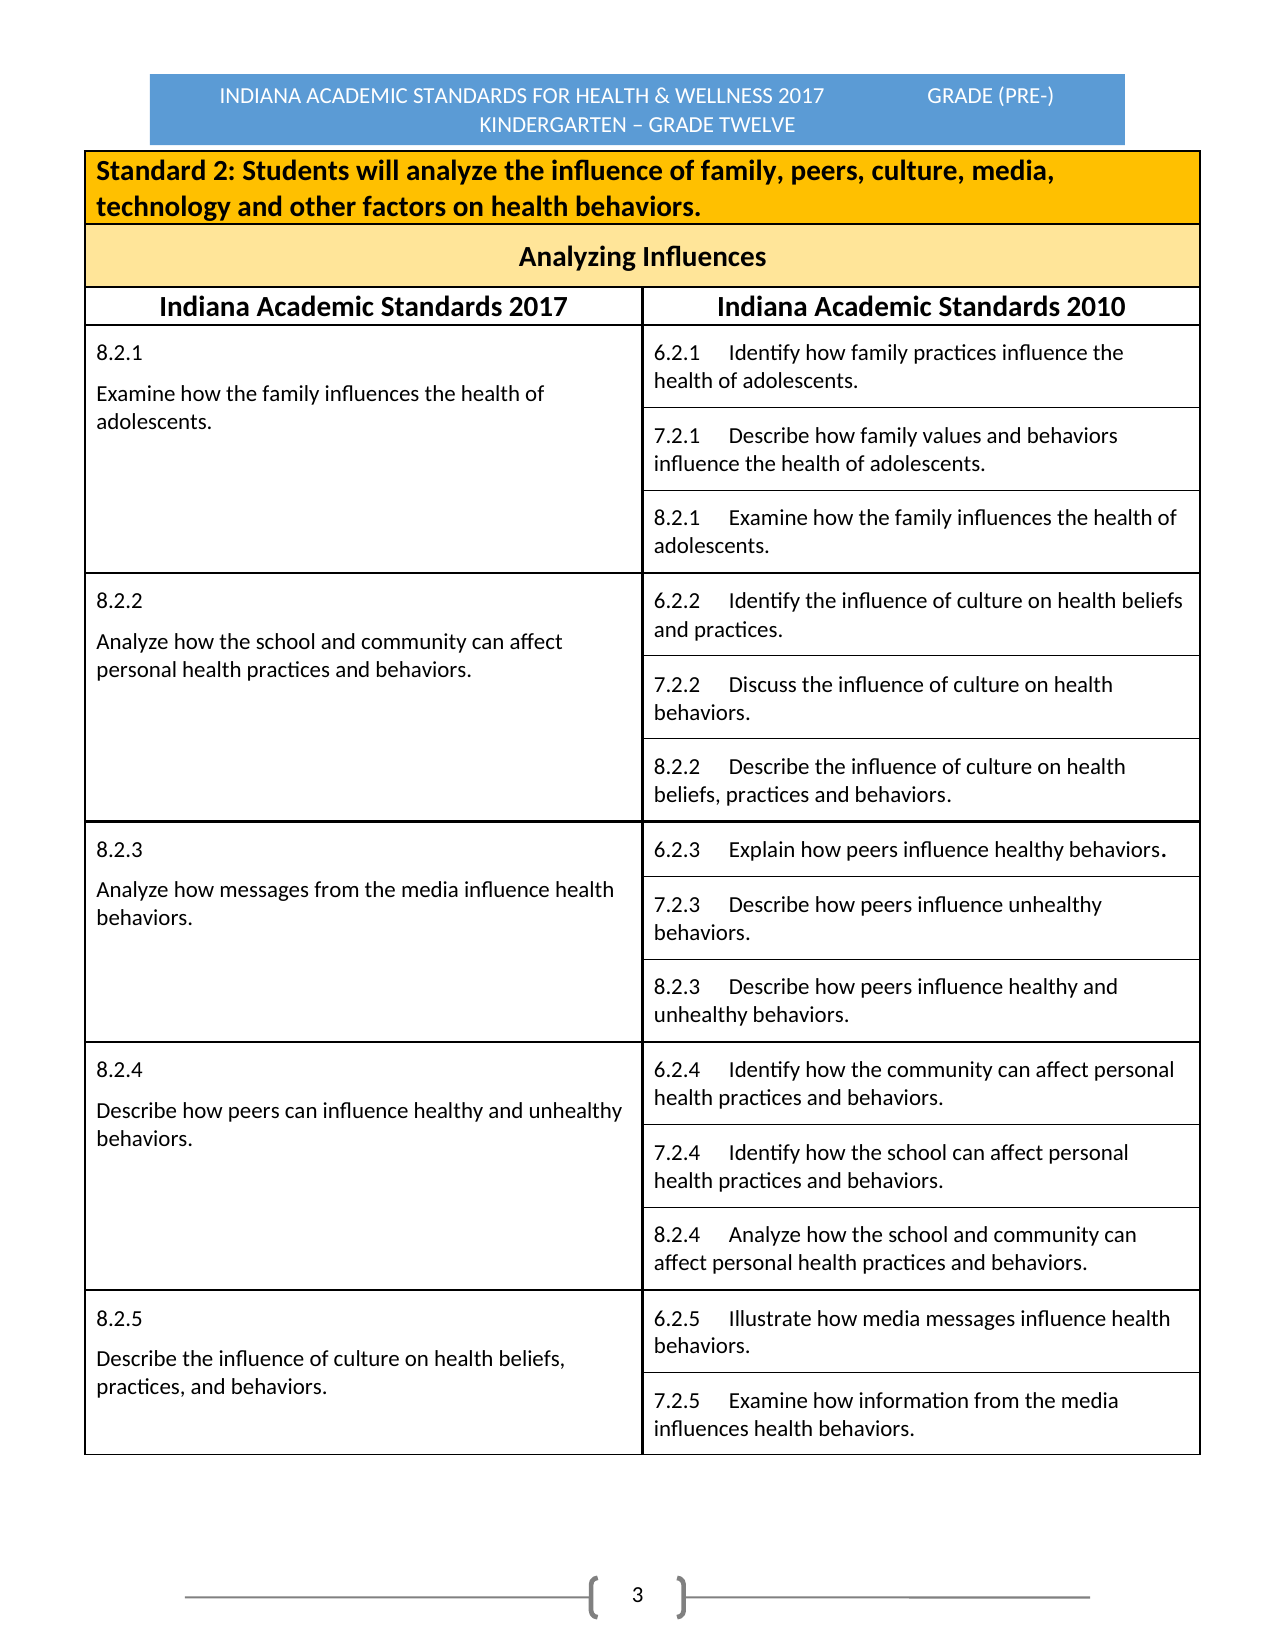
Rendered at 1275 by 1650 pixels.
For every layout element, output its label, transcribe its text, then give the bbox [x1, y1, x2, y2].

table_cell Indiana Academic Standards 2017 [86, 288, 641, 324]
table_cell 7.2.3 Describe how peers influence unhealthy behaviors. [644, 877, 1199, 959]
table_cell 8.2.3 Describe how peers influence healthy and unhealthy behaviors. [644, 960, 1199, 1041]
table_cell 8.2.1 Examine how the family influences the health of adolescents. [86, 326, 641, 572]
table_header Standard 2: Students will analyze the influence of family, peers, culture, media, technology and other factors on health behaviors. [86, 152, 1199, 223]
table_cell 8.2.3 Analyze how messages from the media influence health behaviors. [86, 823, 641, 1041]
table_cell 8.2.1 Examine how the family influences the health of adolescents. [644, 491, 1199, 572]
table_cell 8.2.4 Describe how peers can influence healthy and unhealthy behaviors. [86, 1043, 641, 1289]
table_cell 8.2.4 Analyze how the school and community can affect personal health practices and behaviors. [644, 1208, 1199, 1289]
table_cell 8.2.2 Describe the influence of culture on health beliefs, practices and behaviors. [644, 739, 1199, 820]
table_cell 6.2.4 Identify how the community can affect personal health practices and behaviors. [644, 1043, 1199, 1124]
table_cell 6.2.1 Identify how family practices influence the health of adolescents. [644, 326, 1199, 407]
table_cell 8.2.2 Analyze how the school and community can affect personal health practices and behaviors. [86, 574, 641, 820]
table_cell 7.2.5 Examine how information from the media influences health behaviors. [644, 1373, 1199, 1454]
table_cell 7.2.4 Identify how the school can affect personal health practices and behaviors. [644, 1125, 1199, 1207]
table_cell 8.2.5 Describe the influence of culture on health beliefs, practices, and behaviors. [86, 1291, 641, 1454]
table_cell Analyzing Influences [86, 225, 1199, 286]
table_cell 6.2.5 Illustrate how media messages influence health behaviors. [644, 1291, 1199, 1372]
table_cell Indiana Academic Standards 2010 [644, 288, 1199, 324]
table_cell 7.2.1 Describe how family values and behaviors influence the health of adolescents. [644, 408, 1199, 490]
table_cell 6.2.2 Identify the influence of culture on health beliefs and practices. [644, 574, 1199, 655]
table_cell 6.2.3 Explain how peers influence healthy behaviors. [644, 823, 1199, 876]
table_cell 7.2.2 Discuss the influence of culture on health behaviors. [644, 656, 1199, 738]
